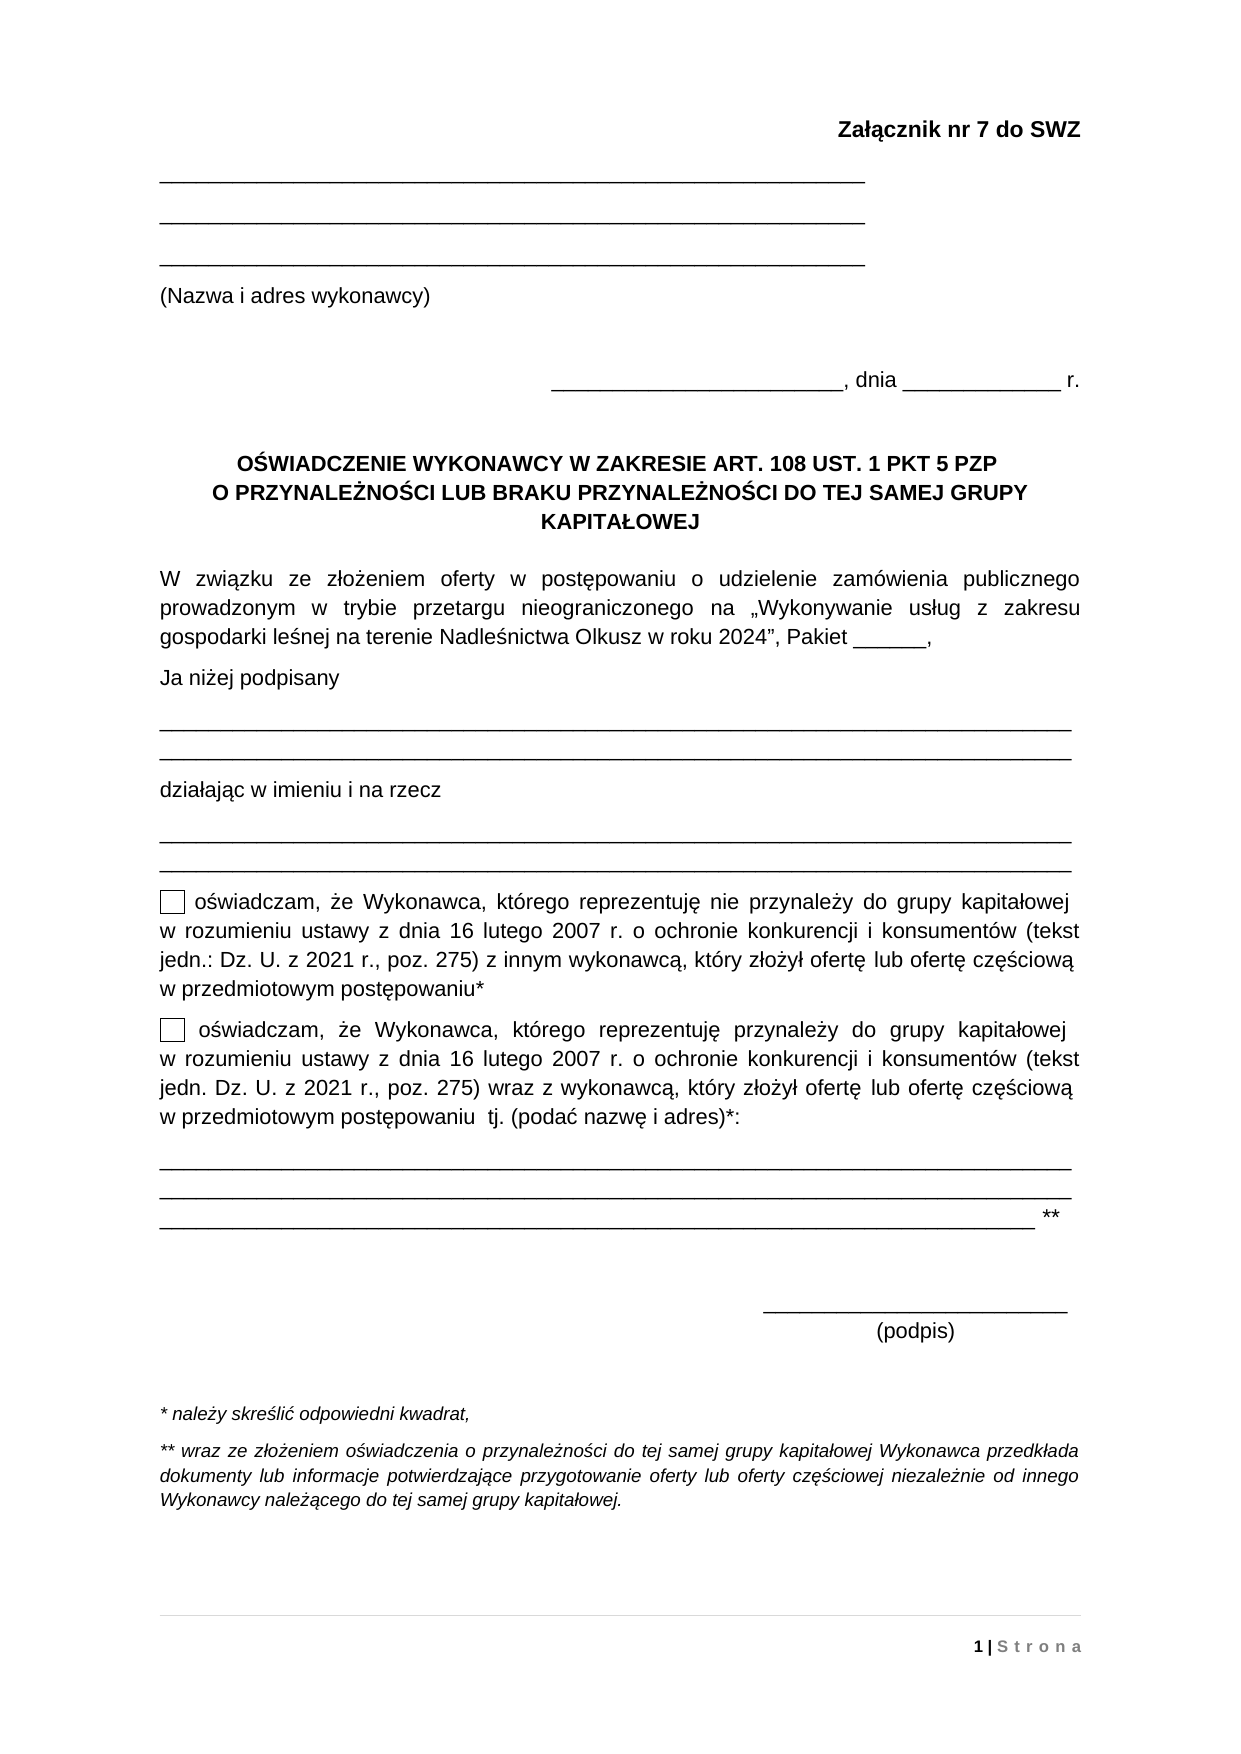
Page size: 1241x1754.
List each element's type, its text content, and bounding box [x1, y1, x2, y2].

text ________________________, dnia _____________ r. [159, 367, 1081, 392]
text działając w imieniu i na rzecz [159, 777, 1081, 802]
text __________________________________________________________ [159, 242, 1081, 267]
text ** wraz ze złożeniem oświadczenia o przynależności do tej samej grupy kapitałowej Wykonawca przedkłada dokumenty lub informacje potwierdzające przygotowanie oferty lub oferty częściowej niezależnie od innego Wykonawcy należącego do tej samej grupy kapitałowej. [159, 1439, 1081, 1511]
text W związku ze złożeniem oferty w postępowaniu o udzielenie zamówienia publicznego prowadzonym w trybie przetargu nieograniczonego na „Wykonywanie usług z zakresu gospodarki leśnej na terenie Nadleśnictwa Olkusz w roku 2024”, Pakiet ______, [159, 566, 1081, 649]
text OŚWIADCZENIE WYKONAWCY W ZAKRESIE ART. 108 UST. 1 PKT 5 PZP O PRZYNALEŻNOŚCI LUB BRAKU PRZYNALEŻNOŚCI DO TEJ SAMEJ GRUPY KAPITAŁOWEJ [159, 451, 1081, 534]
text ______________________________________________________________________________________________________________________________________________________________________________________________________________________________ ** [159, 1146, 1081, 1230]
text __________________________________________________________ [159, 200, 1081, 225]
text Ja niżej podpisany [159, 665, 1081, 691]
text Załącznik nr 7 do SWZ [159, 116, 1081, 142]
text ______________________________________________________________________________________________________________________________________________________ [159, 707, 1081, 761]
text __________________________________________________________ [159, 159, 1081, 184]
text oświadczam, że Wykonawca, którego reprezentuję przynależy do grupy kapitałowej w rozumieniu ustawy z dnia 16 lutego 2007 r. o ochronie konkurencji i konsumentów (tekst jedn. Dz. U. z 2021 r., poz. 275) wraz z wykonawcą, który złożył ofertę lub ofertę częściową w przedmiotowym postępowaniu tj. (podać nazwę i adres)*: [159, 1017, 1081, 1129]
text (Nazwa i adres wykonawcy) [159, 283, 1081, 308]
text _________________________ (podpis) [750, 1289, 1081, 1343]
text * należy skreślić odpowiedni kwadrat, [159, 1402, 1081, 1424]
text ______________________________________________________________________________________________________________________________________________________ [159, 819, 1081, 873]
text oświadczam, że Wykonawca, którego reprezentuję nie przynależy do grupy kapitałowej w rozumieniu ustawy z dnia 16 lutego 2007 r. o ochronie konkurencji i konsumentów (tekst jedn.: Dz. U. z 2021 r., poz. 275) z innym wykonawcą, który złożył ofertę lub ofertę częściową w przedmiotowym postępowaniu* [159, 889, 1081, 1001]
